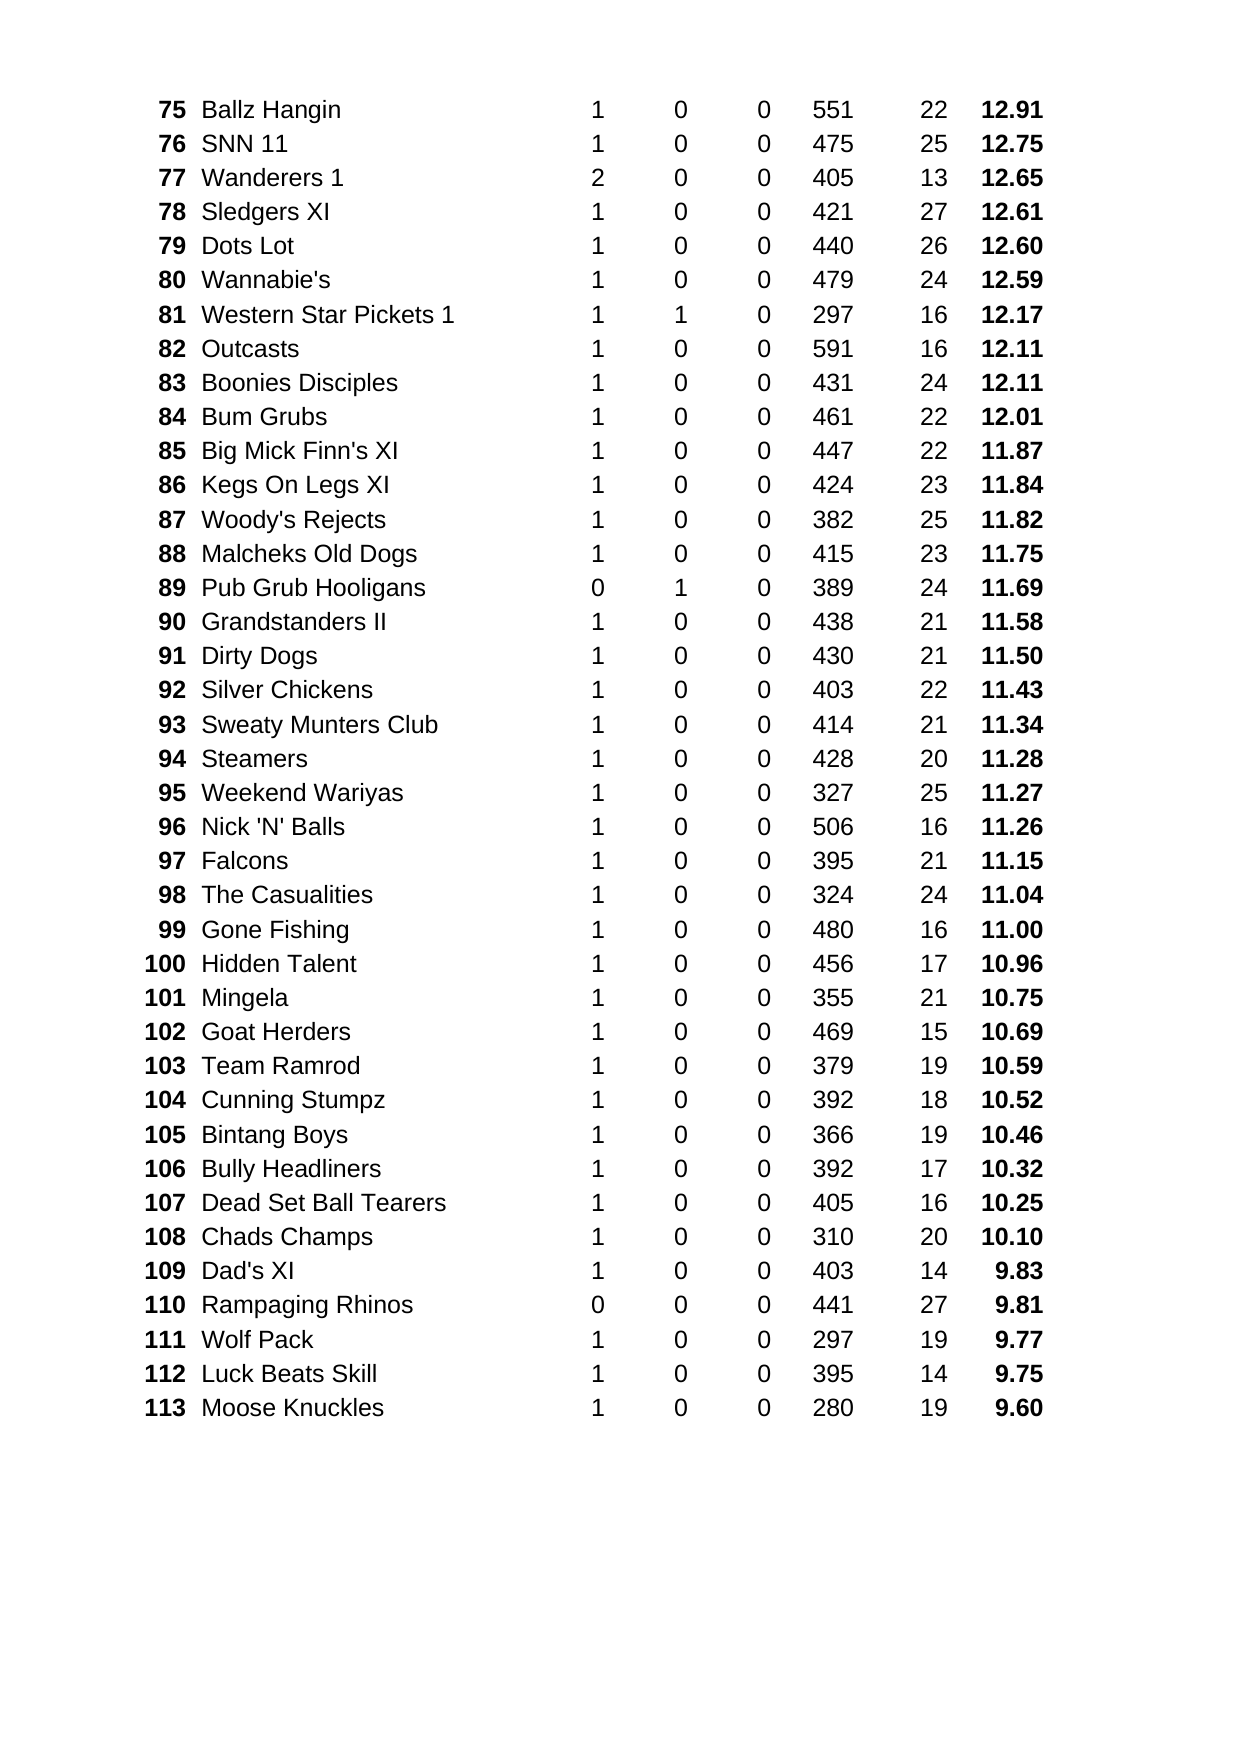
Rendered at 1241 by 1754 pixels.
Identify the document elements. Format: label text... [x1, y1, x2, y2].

text 110 Rampaging Rhinos 0 0 0 441 27 9.81 [118, 1290, 1122, 1319]
text 97 Falcons 1 0 0 395 21 11.15 [118, 846, 1122, 875]
text 100 Hidden Talent 1 0 0 456 17 10.96 [118, 949, 1122, 977]
text 83 Boonies Disciples 1 0 0 431 24 12.11 [118, 368, 1122, 397]
text 96 Nick 'N' Balls 1 0 0 506 16 11.26 [118, 812, 1122, 841]
text 113 Moose Knuckles 1 0 0 280 19 9.60 [118, 1393, 1122, 1422]
text 86 Kegs On Legs XI 1 0 0 424 23 11.84 [118, 470, 1122, 499]
text 102 Goat Herders 1 0 0 469 15 10.69 [118, 1017, 1122, 1046]
text 93 Sweaty Munters Club 1 0 0 414 21 11.34 [118, 709, 1122, 738]
text 98 The Casualities 1 0 0 324 24 11.04 [118, 880, 1122, 909]
text 101 Mingela 1 0 0 355 21 10.75 [118, 983, 1122, 1012]
text 90 Grandstanders II 1 0 0 438 21 11.58 [118, 607, 1122, 636]
text 105 Bintang Boys 1 0 0 366 19 10.46 [118, 1119, 1122, 1148]
text 94 Steamers 1 0 0 428 20 11.28 [118, 744, 1122, 772]
text 107 Dead Set Ball Tearers 1 0 0 405 16 10.25 [118, 1188, 1122, 1217]
text 112 Luck Beats Skill 1 0 0 395 14 9.75 [118, 1359, 1122, 1387]
text 87 Woody's Rejects 1 0 0 382 25 11.82 [118, 504, 1122, 533]
text 88 Malcheks Old Dogs 1 0 0 415 23 11.75 [118, 539, 1122, 567]
text 84 Bum Grubs 1 0 0 461 22 12.01 [118, 402, 1122, 431]
text 108 Chads Champs 1 0 0 310 20 10.10 [118, 1222, 1122, 1251]
text 75 Ballz Hangin 1 0 0 551 22 12.91 [118, 94, 1122, 123]
text 95 Weekend Wariyas 1 0 0 327 25 11.27 [118, 778, 1122, 807]
text 79 Dots Lot 1 0 0 440 26 12.60 [118, 231, 1122, 260]
text 103 Team Ramrod 1 0 0 379 19 10.59 [118, 1051, 1122, 1080]
text 76 SNN 11 1 0 0 475 25 12.75 [118, 129, 1122, 157]
text 81 Western Star Pickets 1 1 1 0 297 16 12.17 [118, 299, 1122, 328]
text 109 Dad's XI 1 0 0 403 14 9.83 [118, 1256, 1122, 1285]
text 104 Cunning Stumpz 1 0 0 392 18 10.52 [118, 1085, 1122, 1114]
text 77 Wanderers 1 2 0 0 405 13 12.65 [118, 163, 1122, 192]
text 111 Wolf Pack 1 0 0 297 19 9.77 [118, 1324, 1122, 1353]
text 82 Outcasts 1 0 0 591 16 12.11 [118, 334, 1122, 362]
text 92 Silver Chickens 1 0 0 403 22 11.43 [118, 675, 1122, 704]
text 85 Big Mick Finn's XI 1 0 0 447 22 11.87 [118, 436, 1122, 465]
text 91 Dirty Dogs 1 0 0 430 21 11.50 [118, 641, 1122, 670]
text 89 Pub Grub Hooligans 0 1 0 389 24 11.69 [118, 573, 1122, 602]
text 78 Sledgers XI 1 0 0 421 27 12.61 [118, 197, 1122, 226]
text 99 Gone Fishing 1 0 0 480 16 11.00 [118, 914, 1122, 943]
text 80 Wannabie's 1 0 0 479 24 12.59 [118, 265, 1122, 294]
text 106 Bully Headliners 1 0 0 392 17 10.32 [118, 1154, 1122, 1182]
